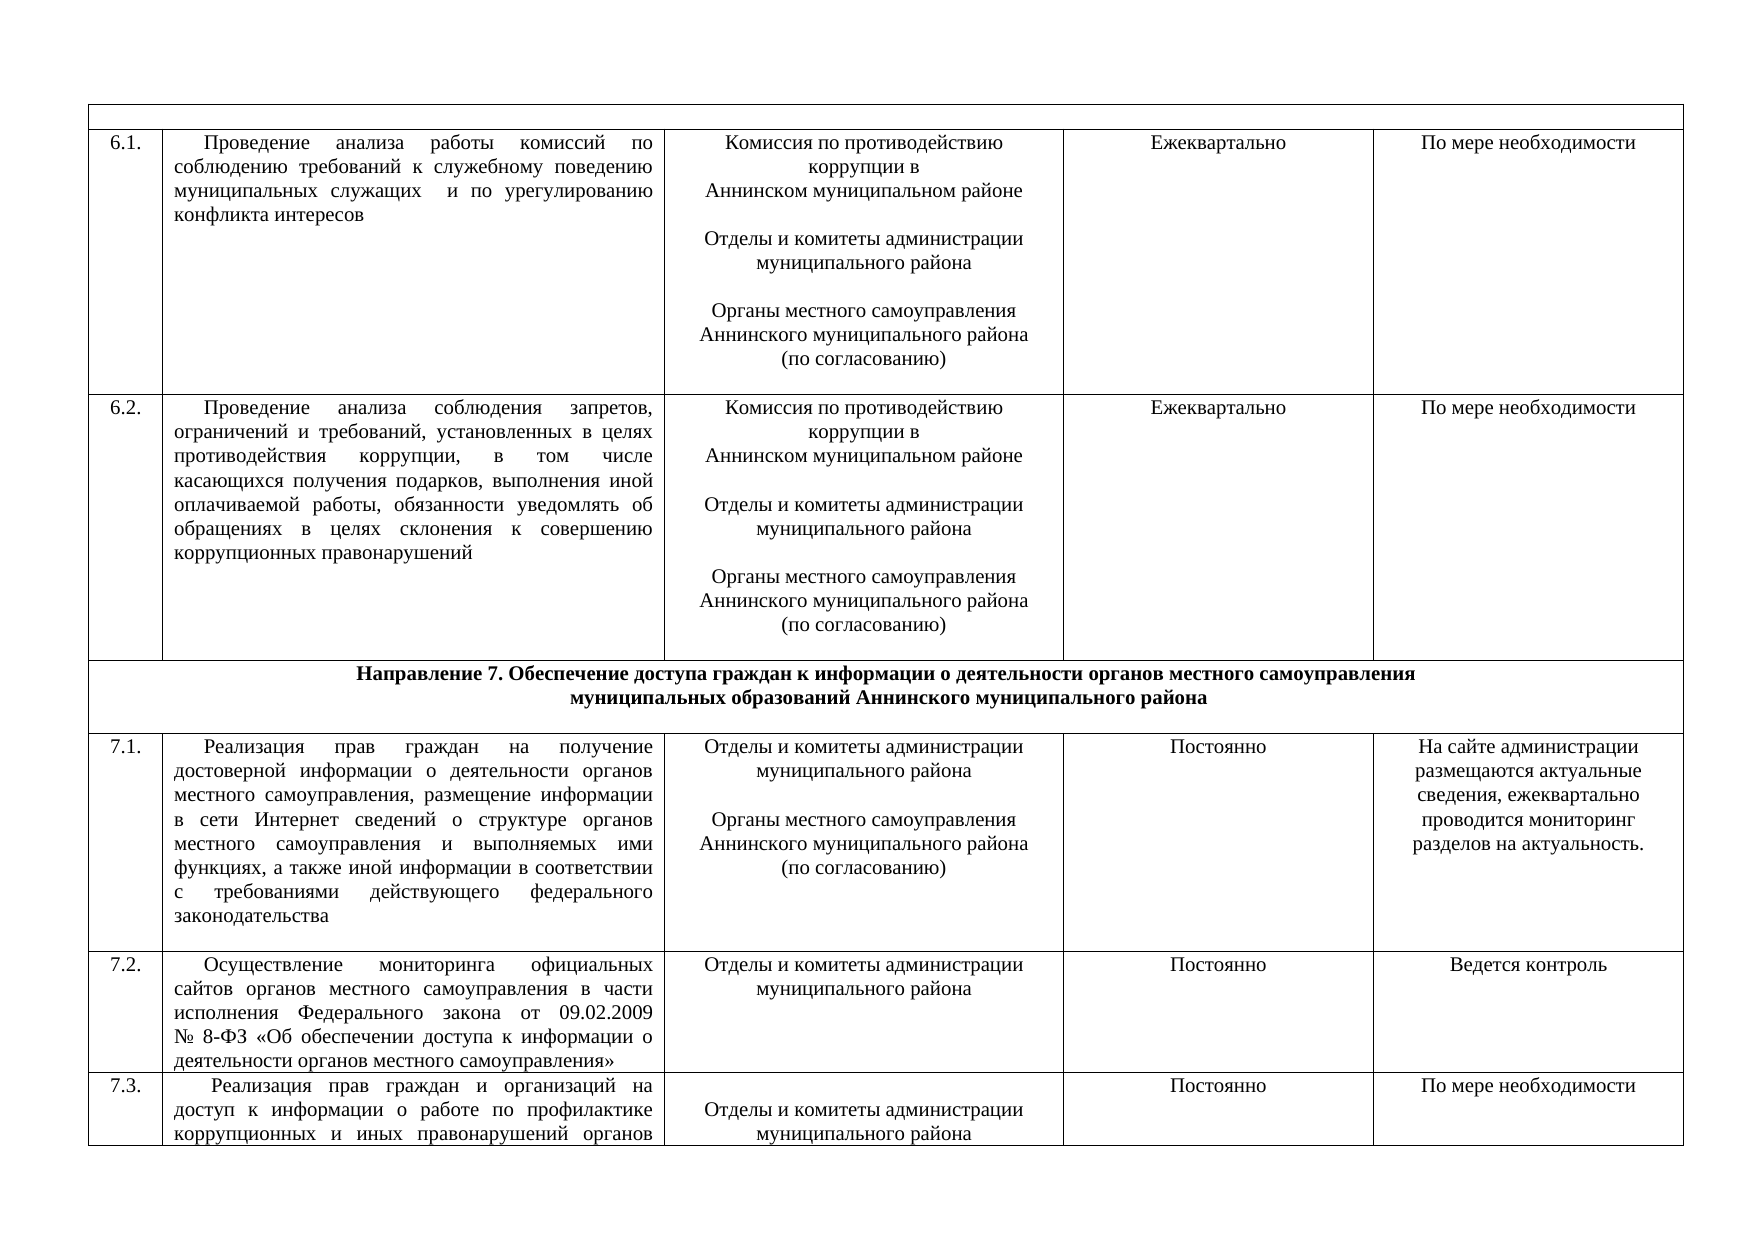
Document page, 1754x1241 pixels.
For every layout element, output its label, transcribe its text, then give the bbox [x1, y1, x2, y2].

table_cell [163, 1073, 664, 1145]
table_cell Комиссия по противодействию коррупции в Аннинском муниципальном районе Отделы и комитеты администрации муниципального района Органы местного самоуправления Аннинского муниципального района (по согласованию) [665, 130, 1063, 394]
table_cell Ведется контроль [1374, 952, 1683, 1072]
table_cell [665, 1073, 1063, 1145]
table_cell 7.3. [89, 1073, 162, 1145]
table_cell Направление 7. Обеспечение доступа граждан к информации о деятельности органов местного самоуправления муниципальных образований Аннинского муниципального района [89, 661, 1683, 733]
table_cell 7.2. [89, 952, 162, 1072]
table_cell На сайте администрации размещаются актуальные сведения, ежеквартально проводится мониторинг разделов на актуальность. [1374, 734, 1683, 951]
table_cell 7.1. [89, 734, 162, 951]
table_cell Отделы и комитеты администрации муниципального района Органы местного самоуправления Аннинского муниципального района (по согласованию) [665, 734, 1063, 951]
table_cell 6.1. [89, 130, 162, 394]
table_cell По мере необходимости [1374, 395, 1683, 660]
table_cell Проведение анализа соблюдения запретов, ограничений и требований, установленных в целях противодействия коррупции, в том числе касающихся получения подарков, выполнения иной оплачиваемой работы, обязанности уведомлять об обращениях в целях склонения к совершению коррупционных правонарушений [163, 395, 664, 660]
table_cell Ежеквартально [1064, 130, 1373, 394]
table_cell Постоянно [1064, 952, 1373, 1072]
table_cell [89, 105, 1683, 128]
table_cell Отделы и комитеты администрации муниципального района [665, 952, 1063, 1072]
table_cell Реализация прав граждан на получение достоверной информации о деятельности органов местного самоуправления, размещение информации в сети Интернет сведений о структуре органов местного самоуправления и выполняемых ими функциях, а также иной информации в соответствии с требованиями действующего федерального законодательства [163, 734, 664, 951]
table_cell Комиссия по противодействию коррупции в Аннинском муниципальном районе Отделы и комитеты администрации муниципального района Органы местного самоуправления Аннинского муниципального района (по согласованию) [665, 395, 1063, 660]
table_cell Осуществление мониторинга официальных сайтов органов местного самоуправления в части исполнения Федерального закона от 09.02.2009 № 8-ФЗ «Об обеспечении доступа к информации о деятельности органов местного самоуправления» [163, 952, 664, 1072]
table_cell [1374, 1073, 1683, 1145]
table_cell Постоянно [1064, 734, 1373, 951]
table_cell Ежеквартально [1064, 395, 1373, 660]
table_cell Постоянно [1064, 1073, 1373, 1145]
table_cell Проведение анализа работы комиссий по соблюдению требований к служебному поведению муниципальных служащих и по урегулированию конфликта интересов [163, 130, 664, 394]
table_cell По мере необходимости [1374, 130, 1683, 394]
table_cell 6.2. [89, 395, 162, 660]
